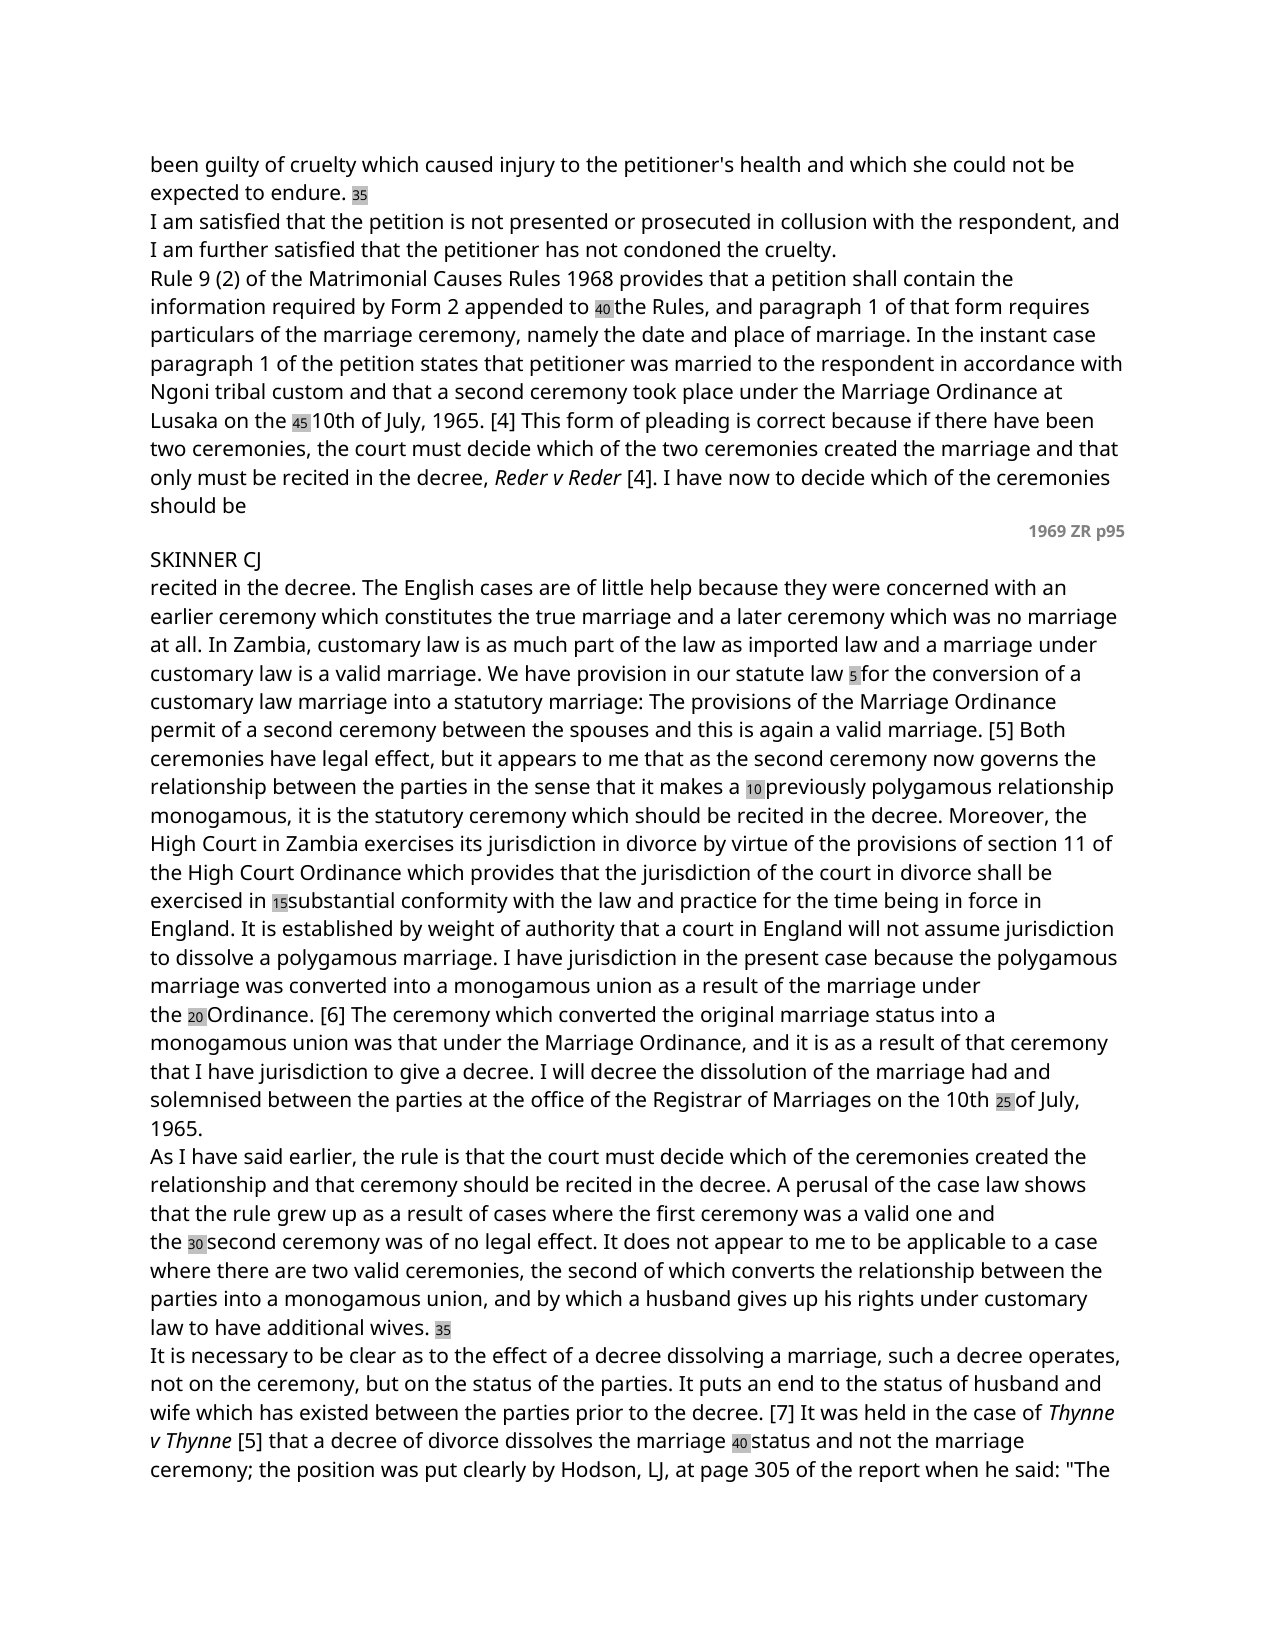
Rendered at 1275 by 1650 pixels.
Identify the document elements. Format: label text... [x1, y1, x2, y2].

text recited in the decree. The English cases are of little help because they were concerned with an earlier ceremony which constitutes the true marriage and a later ceremony which was no marriage at all. In Zambia, customary law is as much part of the law as imported law and a marriage under customary law is a valid marriage. We have provision in our statute law 5 for the conversion of a customary law marriage into a statutory marriage: The provisions of the Marriage Ordinance permit of a second ceremony between the spouses and this is again a valid marriage. [5] Both ceremonies have legal effect, but it appears to me that as the second ceremony now governs the relationship between the parties in the sense that it makes a 10 previously polygamous relationship monogamous, it is the statutory ceremony which should be recited in the decree. Moreover, the High Court in Zambia exercises its jurisdiction in divorce by virtue of the provisions of section 11 of the High Court Ordinance which provides that the jurisdiction of the court in divorce shall be exercised in 15substantial conformity with the law and practice for the time being in force in England. It is established by weight of authority that a court in England will not assume jurisdiction to dissolve a polygamous marriage. I have jurisdiction in the present case because the polygamous marriage was converted into a monogamous union as a result of the marriage under the 20 Ordinance. [6] The ceremony which converted the original marriage status into a monogamous union was that under the Marriage Ordinance, and it is as a result of that ceremony that I have jurisdiction to give a decree. I will decree the dissolution of the marriage had and solemnised between the parties at the office of the Registrar of Marriages on the 10th 25 of July, 1965. [150, 573, 1125, 1142]
text As I have said earlier, the rule is that the court must decide which of the ceremonies created the relationship and that ceremony should be recited in the decree. A perusal of the case law shows that the rule grew up as a result of cases where the first ceremony was a valid one and the 30 second ceremony was of no legal effect. It does not appear to me to be applicable to a case where there are two valid ceremonies, the second of which converts the relationship between the parties into a monogamous union, and by which a husband gives up his rights under customary law to have additional wives. 35 [150, 1142, 1125, 1341]
text Rule 9 (2) of the Matrimonial Causes Rules 1968 provides that a petition shall contain the information required by Form 2 appended to 40 the Rules, and paragraph 1 of that form requires particulars of the marriage ceremony, namely the date and place of marriage. In the instant case paragraph 1 of the petition states that petitioner was married to the respondent in accordance with Ngoni tribal custom and that a second ceremony took place under the Marriage Ordinance at Lusaka on the 45 10th of July, 1965. [4] This form of pleading is correct because if there have been two ceremonies, the court must decide which of the two ceremonies created the marriage and that only must be recited in the decree, Reder v Reder [4]. I have now to decide which of the ceremonies should be [150, 264, 1125, 520]
text SKINNER CJ [150, 545, 1125, 573]
text I am satisfied that the petition is not presented or prosecuted in collusion with the respondent, and I am further satisfied that the petitioner has not condoned the cruelty. [150, 207, 1125, 264]
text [150, 1341, 1125, 1483]
text 1969 ZR p95 [150, 520, 1125, 542]
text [150, 150, 1125, 207]
